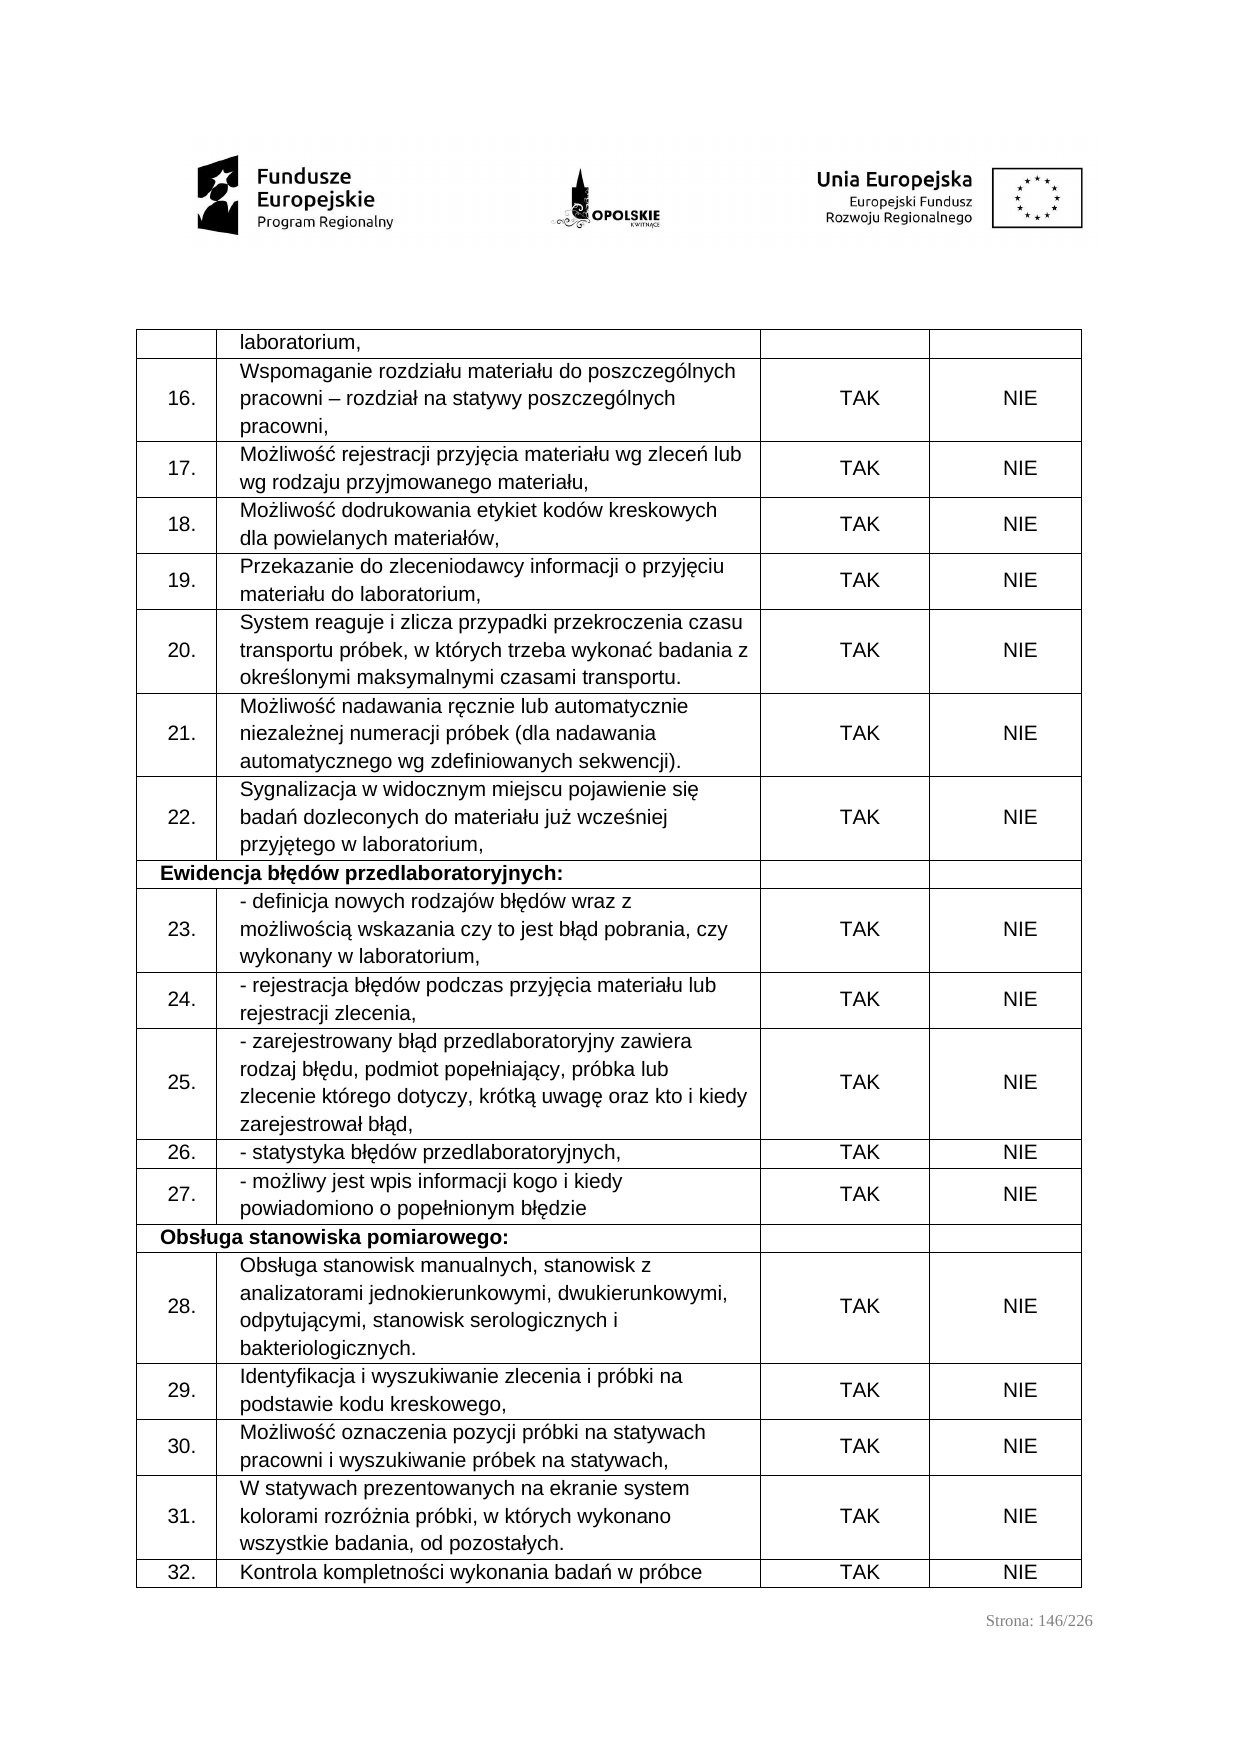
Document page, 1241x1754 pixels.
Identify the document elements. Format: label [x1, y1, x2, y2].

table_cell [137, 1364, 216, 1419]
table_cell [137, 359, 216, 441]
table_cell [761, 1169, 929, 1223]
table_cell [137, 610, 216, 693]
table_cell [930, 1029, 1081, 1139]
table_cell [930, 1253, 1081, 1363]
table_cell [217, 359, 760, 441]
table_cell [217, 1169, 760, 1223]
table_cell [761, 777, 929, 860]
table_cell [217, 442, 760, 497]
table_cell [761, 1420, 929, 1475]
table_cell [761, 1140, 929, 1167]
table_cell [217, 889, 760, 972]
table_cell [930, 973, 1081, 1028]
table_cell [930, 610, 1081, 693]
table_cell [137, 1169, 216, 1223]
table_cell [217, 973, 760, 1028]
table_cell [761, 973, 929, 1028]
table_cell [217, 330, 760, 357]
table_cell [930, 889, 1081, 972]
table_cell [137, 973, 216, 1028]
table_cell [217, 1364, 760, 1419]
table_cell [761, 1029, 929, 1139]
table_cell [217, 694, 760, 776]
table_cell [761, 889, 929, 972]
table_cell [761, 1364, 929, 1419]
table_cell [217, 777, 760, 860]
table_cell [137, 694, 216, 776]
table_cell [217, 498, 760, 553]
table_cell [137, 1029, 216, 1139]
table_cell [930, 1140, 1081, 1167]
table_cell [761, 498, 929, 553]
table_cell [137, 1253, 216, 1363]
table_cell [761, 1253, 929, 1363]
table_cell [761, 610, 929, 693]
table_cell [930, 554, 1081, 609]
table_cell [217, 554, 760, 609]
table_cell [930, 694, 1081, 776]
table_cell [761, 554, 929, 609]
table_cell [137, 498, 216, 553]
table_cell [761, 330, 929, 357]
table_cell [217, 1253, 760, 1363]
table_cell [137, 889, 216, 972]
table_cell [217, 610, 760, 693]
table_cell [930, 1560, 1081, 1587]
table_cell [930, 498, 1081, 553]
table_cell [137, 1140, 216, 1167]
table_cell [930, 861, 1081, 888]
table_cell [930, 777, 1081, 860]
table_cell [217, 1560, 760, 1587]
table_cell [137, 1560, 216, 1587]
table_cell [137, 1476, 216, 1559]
picture [177, 134, 1103, 255]
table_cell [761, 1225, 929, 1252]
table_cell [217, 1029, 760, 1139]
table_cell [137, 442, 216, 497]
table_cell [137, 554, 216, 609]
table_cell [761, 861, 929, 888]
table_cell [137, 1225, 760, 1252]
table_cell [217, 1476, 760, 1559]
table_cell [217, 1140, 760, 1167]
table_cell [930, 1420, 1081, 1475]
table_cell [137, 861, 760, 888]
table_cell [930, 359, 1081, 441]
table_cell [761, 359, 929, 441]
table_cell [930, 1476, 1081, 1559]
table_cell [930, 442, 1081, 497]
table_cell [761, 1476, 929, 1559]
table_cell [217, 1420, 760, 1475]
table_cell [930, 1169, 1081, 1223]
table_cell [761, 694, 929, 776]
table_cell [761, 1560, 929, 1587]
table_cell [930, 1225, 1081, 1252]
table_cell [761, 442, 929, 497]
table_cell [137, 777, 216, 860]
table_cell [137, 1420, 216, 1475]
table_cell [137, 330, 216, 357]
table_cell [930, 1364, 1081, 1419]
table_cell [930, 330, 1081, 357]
